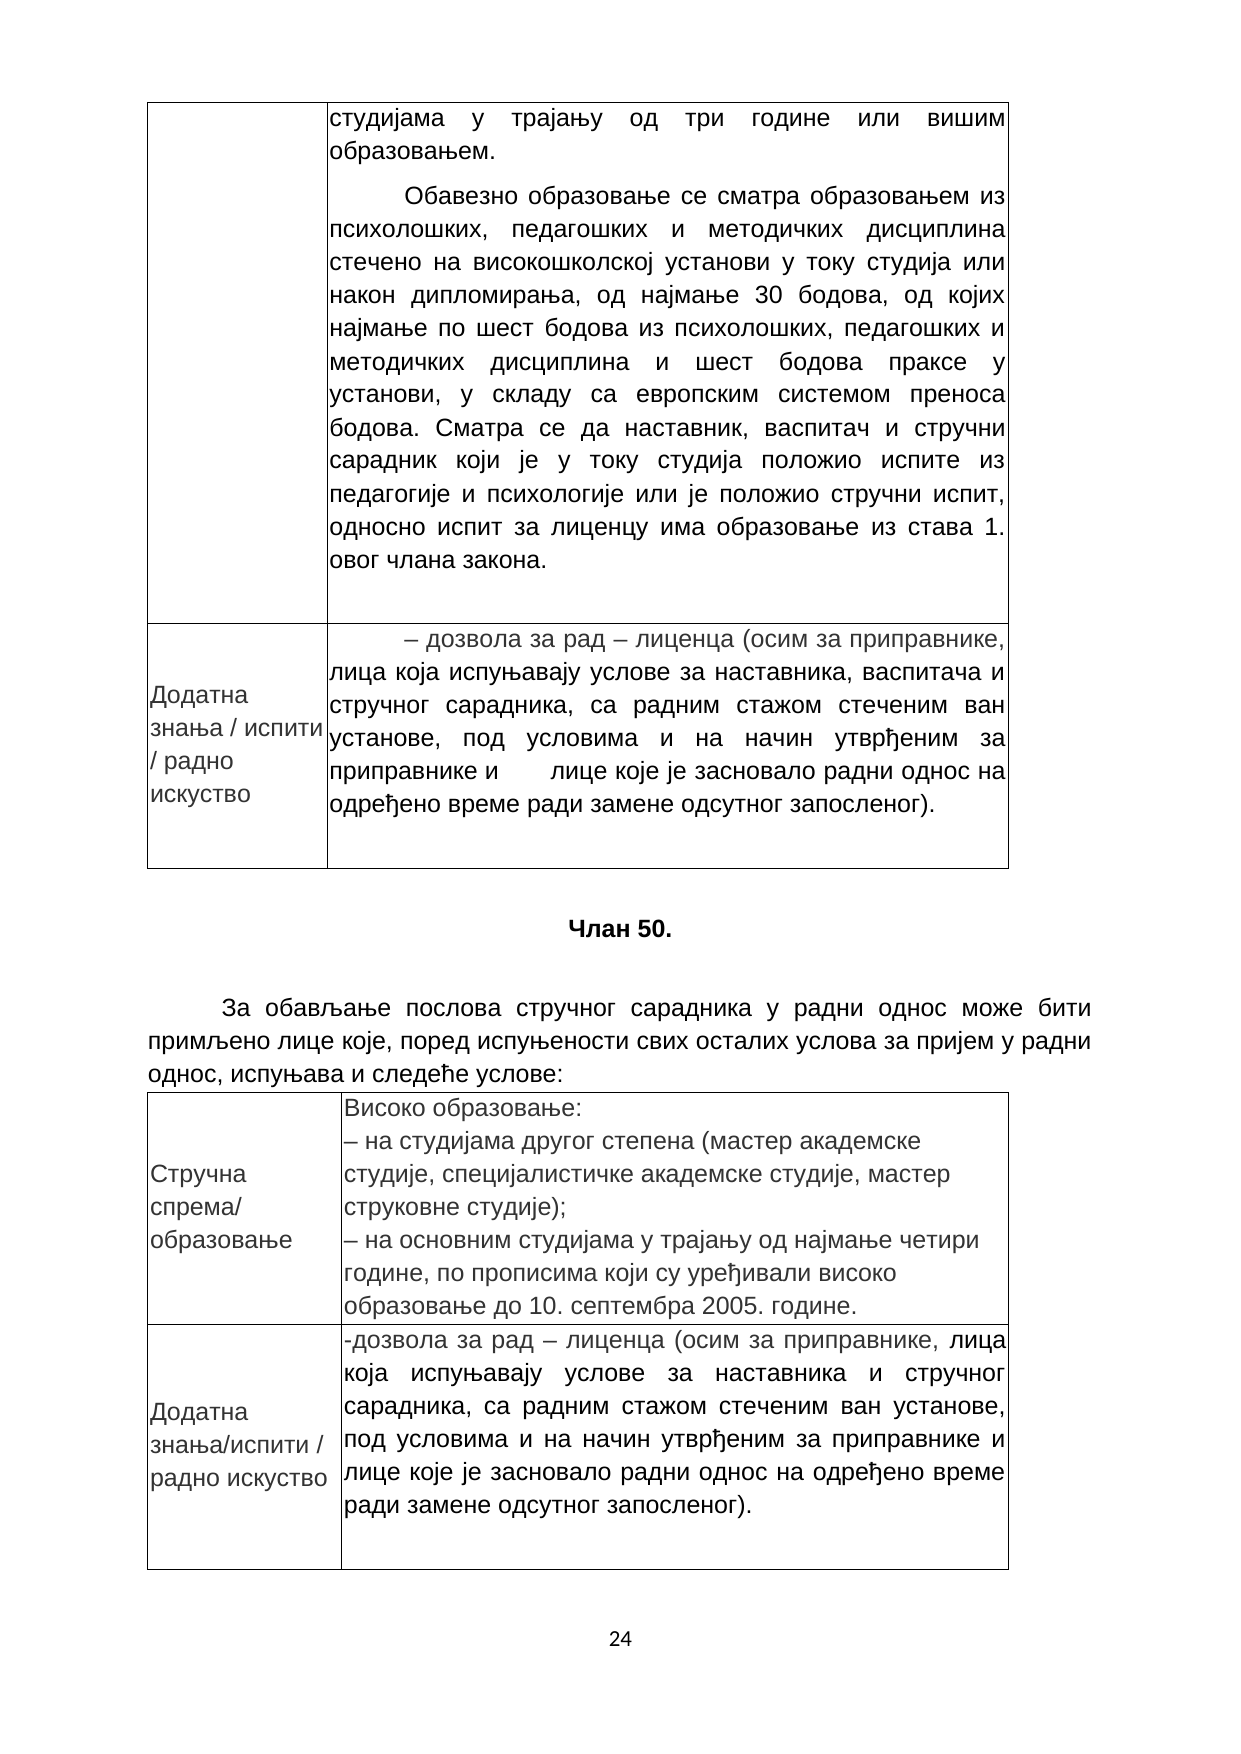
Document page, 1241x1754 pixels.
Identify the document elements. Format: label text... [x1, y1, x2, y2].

text За обављање послова стручног сарадника у радни однос може бити примљено лице које, поред испуњености свих осталих услова за пријем у радни однос, испуњава и следеће услове: [148, 993, 1093, 1088]
text Члан 50. [148, 914, 1093, 943]
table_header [148, 103, 327, 623]
table_cell -дозвола за рад – лиценца (осим за приправнике, лица која испуњавају услове за наставника и стручног сарадника, са радним стажом стеченим ван установе, под условима и на начин утврђеним за приправнике и лице које је засновало радни однос на одређено време ради замене одсутног запосленог). [342, 1325, 1008, 1568]
table_cell Додатна знања/испити / радно искуство [148, 1325, 341, 1568]
table_header Високо образовање: – на студијама другог степена (мастер академске студије, специјалистичке академске студије, мастер струковне студије); – на основним студијама у трајању од најмање четири године, по прописима који су уређивали високо образовање до 10. септембра 2005. године. [342, 1093, 1008, 1324]
table_header Стручна спрема/ образовање [148, 1093, 341, 1324]
table_cell – дозвола за рад – лиценца (осим за приправнике, лица која испуњавају услове за наставника, васпитача и стручног сарадника, са радним стажом стеченим ван установе, под условима и на начин утврђеним за приправнике и лице које је засновало радни однос на одређено време ради замене одсутног запосленог). [328, 624, 1008, 868]
table_cell Додатна знања / испити / радно искуство [148, 624, 327, 868]
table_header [328, 103, 1008, 623]
